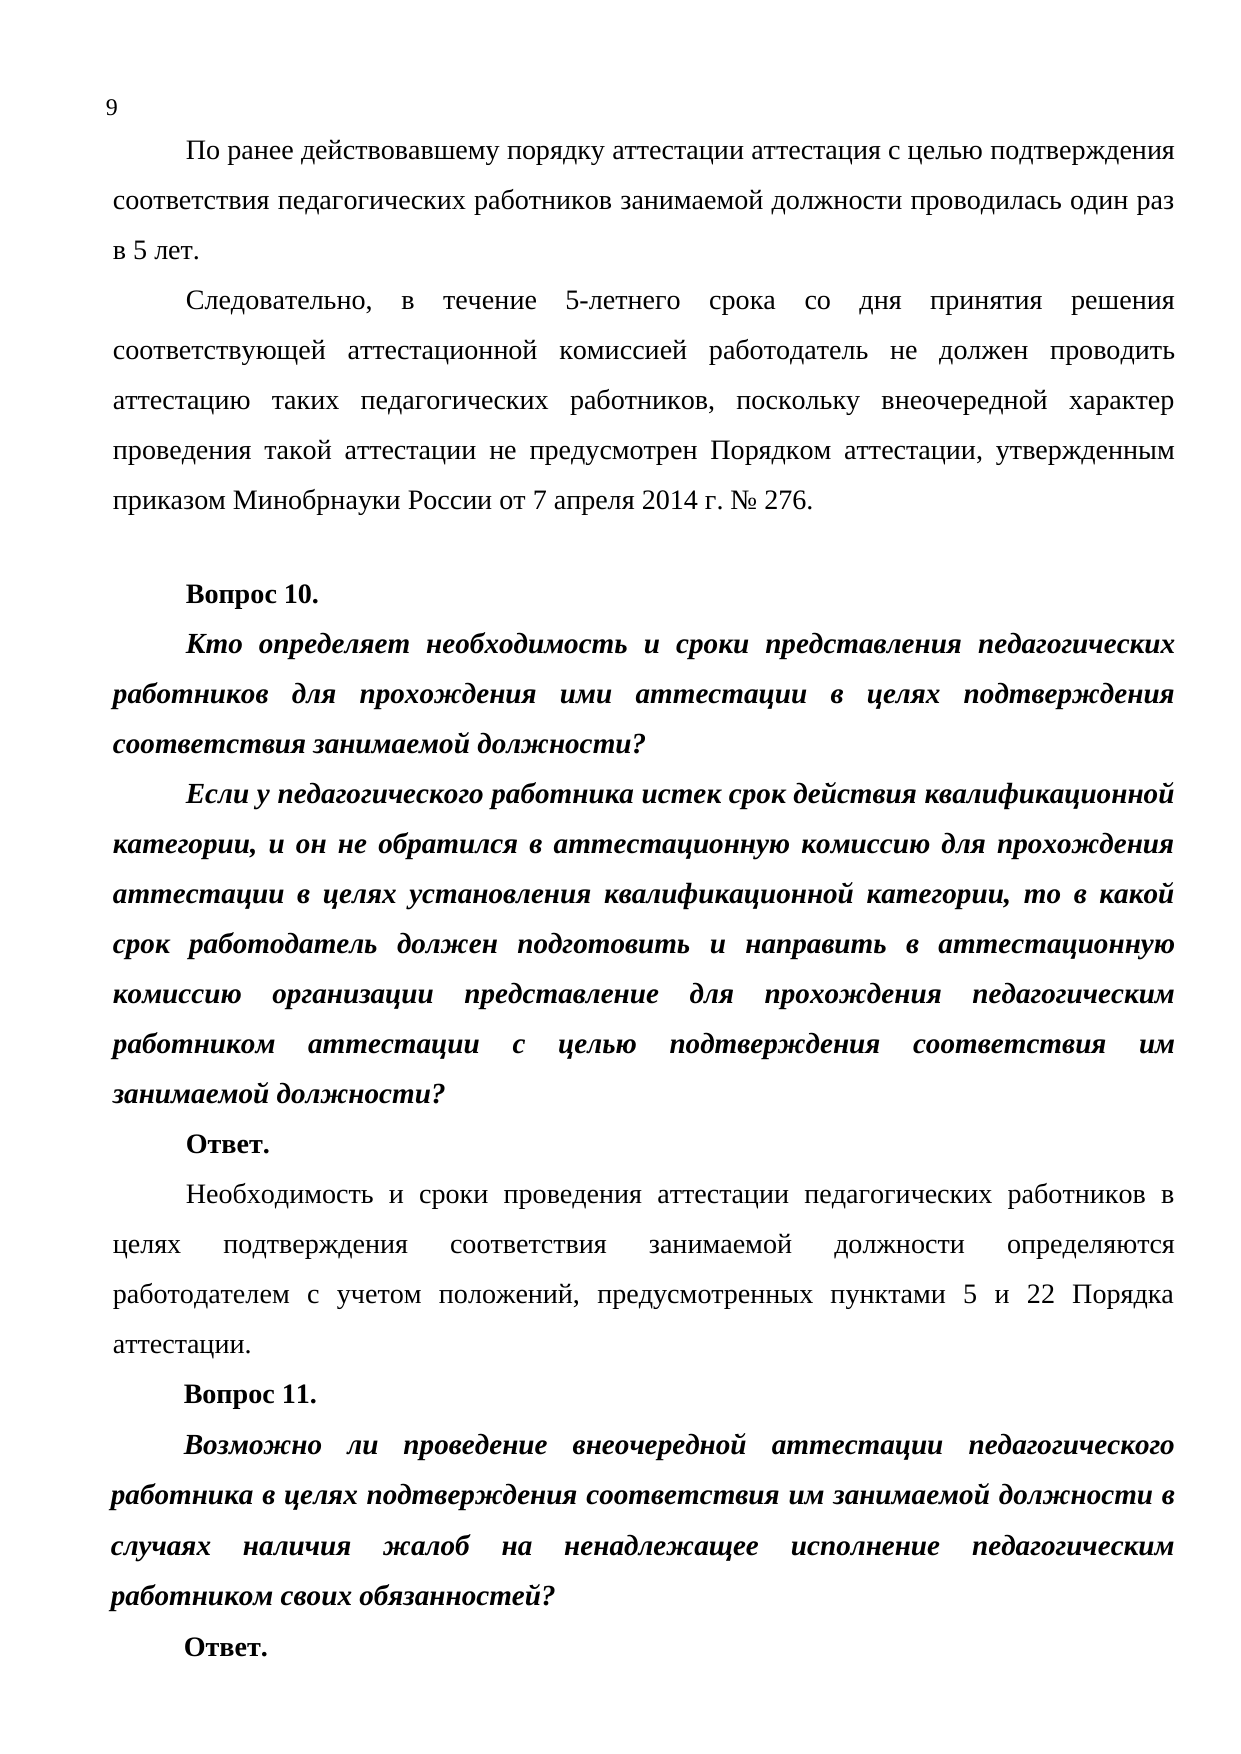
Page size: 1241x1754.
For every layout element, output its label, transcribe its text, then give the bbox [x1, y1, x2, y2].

text Ответ. [111, 1616, 1178, 1666]
text Ответ. [113, 1113, 1178, 1163]
text Кто определяет необходимость и сроки представления педагогических работников для прохождения ими аттестации в целях подтверждения соответствия занимаемой должности? [113, 613, 1176, 763]
text Вопрос 10. [113, 563, 1178, 613]
text По ранее действовавшему порядку аттестации аттестация с целью подтверждения соответствия педагогических работников занимаемой должности проводилась один раз в 5 лет. [113, 119, 1176, 269]
text Возможно ли проведение внеочередной аттестации педагогического работника в целях подтверждения соответствия им занимаемой должности в случаях наличия жалоб на ненадлежащее исполнение педагогическим работником своих обязанностей? [111, 1414, 1176, 1616]
text Если у педагогического работника истек срок действия квалификационной категории, и он не обратился в аттестационную комиссию для прохождения аттестации в целях установления квалификационной категории, то в какой срок работодатель должен подготовить и направить в аттестационную комиссию организации представление для прохождения педагогическим работником аттестации с целью подтверждения соответствия им занимаемой должности? [113, 763, 1176, 1113]
text Необходимость и сроки проведения аттестации педагогических работников в целях подтверждения соответствия занимаемой должности определяются работодателем с учетом положений, предусмотренных пунктами 5 и 22 Порядка аттестации. [113, 1163, 1176, 1363]
text Следовательно, в течение 5-летнего срока со дня принятия решения соответствующей аттестационной комиссией работодатель не должен проводить аттестацию таких педагогических работников, поскольку внеочередной характер проведения такой аттестации не предусмотрен Порядком аттестации, утвержденным приказом Минобрнауки России от 7 апреля 2014 г. № 276. [113, 269, 1176, 519]
text Вопрос 11. [111, 1363, 1178, 1414]
